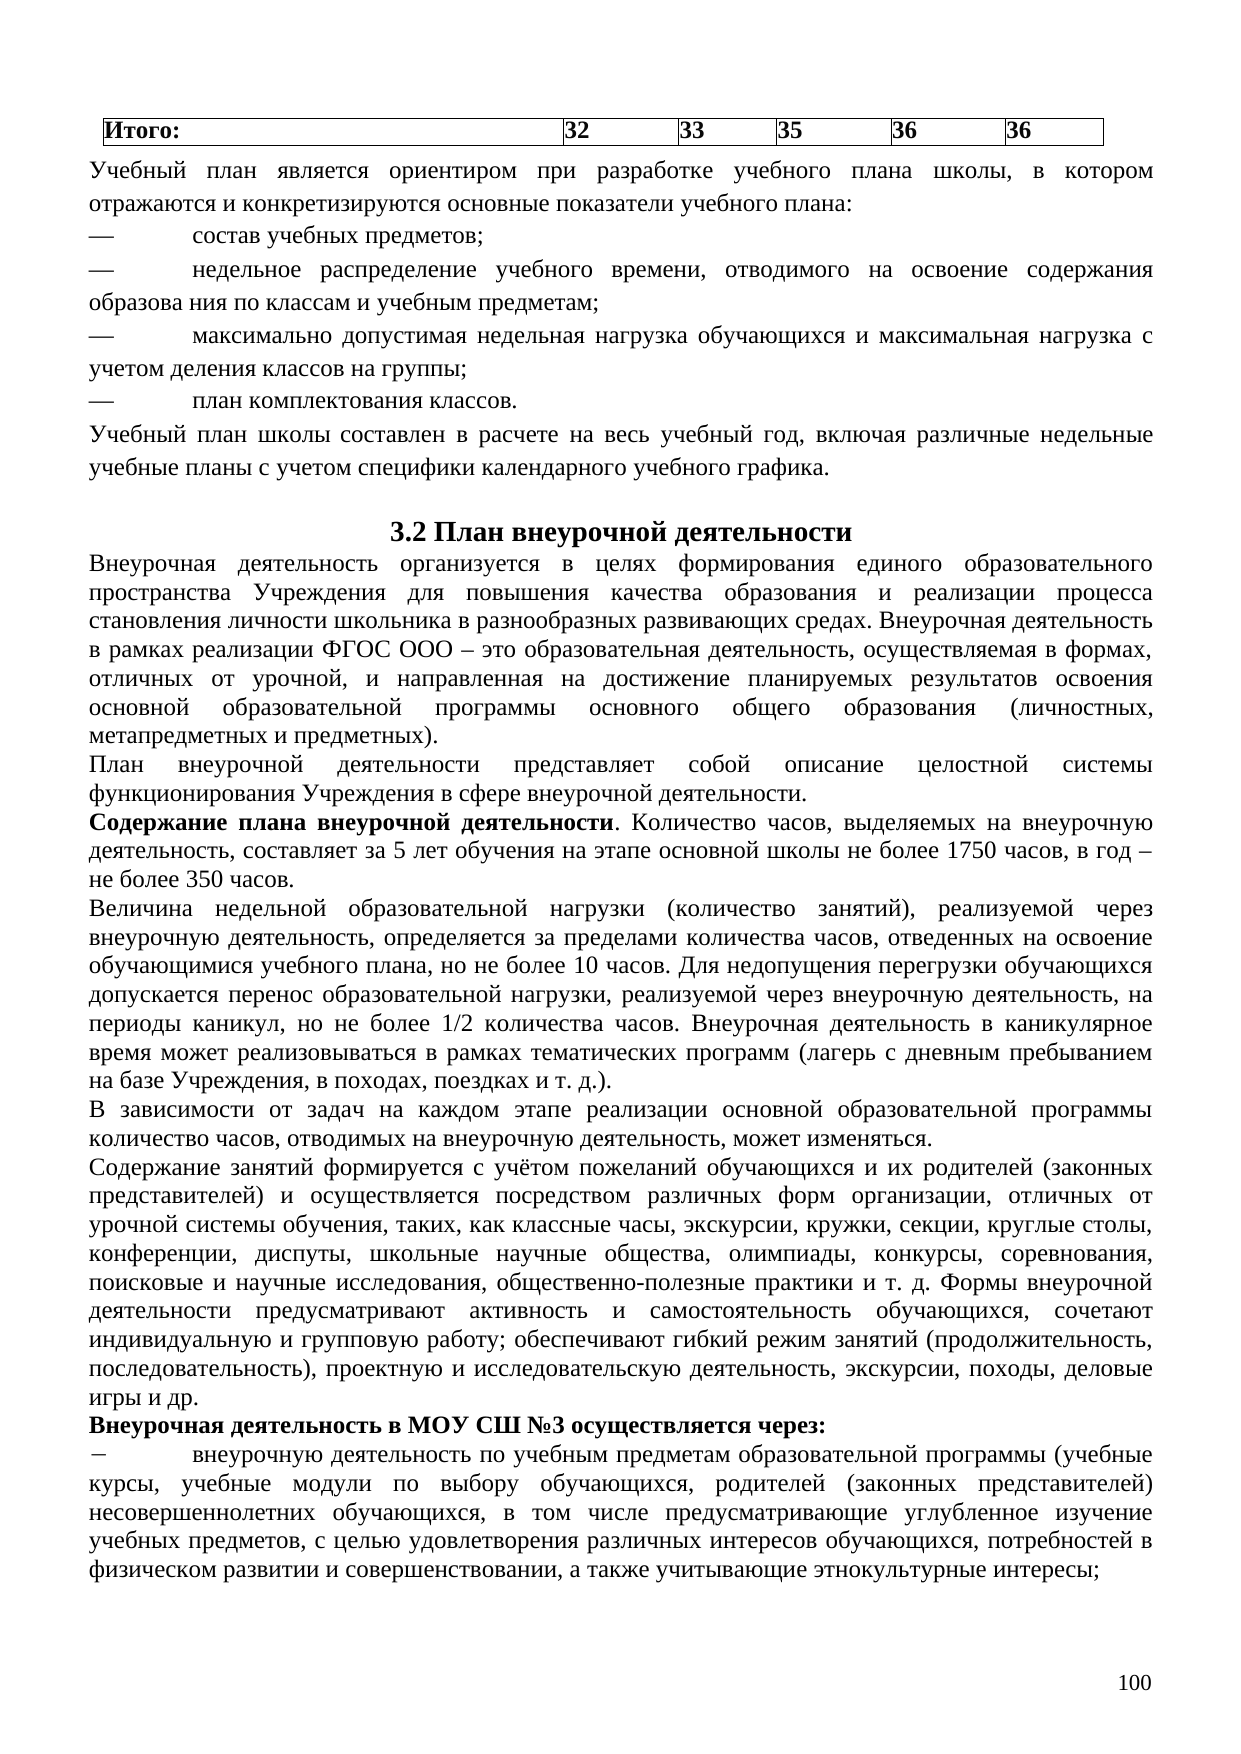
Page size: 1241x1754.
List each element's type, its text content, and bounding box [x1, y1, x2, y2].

text Внеурочная деятельность организуется в целях формирования единого образовательного пространства Учреждения для повышения качества образования и реализации процесса становления личности школьника в разнообразных развивающих средах. Внеурочная деятельность в рамках реализации ФГОС ООО – это образовательная деятельность, осуществляемая в формах, отличных от урочной, и направленная на достижение планируемых результатов освоения основной образовательной программы основного общего образования (личностных, метапредметных и предметных). [89, 548, 1154, 749]
text План внеурочной деятельности представляет собой описание целостной системы функционирования Учреждения в сфере внеурочной деятельности. [89, 749, 1154, 807]
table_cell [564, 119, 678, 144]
list максимально допустимая недельная нагрузка обучающихся и максимальная нагрузка с учетом деления классов на группы; [89, 320, 1154, 382]
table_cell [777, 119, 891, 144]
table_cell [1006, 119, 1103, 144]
text Величина недельной образовательной нагрузки (количество занятий), реализуемой через внеурочную деятельность, определяется за пределами количества часов, отведенных на освоение обучающимися учебного плана, но не более 10 часов. Для недопущения перегрузки обучающихся допускается перенос образовательной нагрузки, реализуемой через внеурочную деятельность, на периоды каникул, но не более 1/2 количества часов. Внеурочная деятельность в каникулярное время может реализовываться в рамках тематических программ (лагерь с дневным пребыванием на базе Учреждения, в походах, поездках и т. д.). [89, 893, 1154, 1094]
subtitle 3.2 План внеурочной деятельности [89, 514, 1154, 548]
text Внеурочная деятельность в МОУ СШ №3 осуществляется через: [89, 1411, 1154, 1439]
list план комплектования классов. [89, 386, 1154, 415]
list внеурочную деятельность по учебным предметам образовательной программы (учебные курсы, учебные модули по выбору обучающихся, родителей (законных представителей) несовершеннолетних обучающихся, в том числе предусматривающие углубленное изучение учебных предметов, с целью удовлетворения различных интересов обучающихся, потребностей в физическом развитии и совершенствовании, а также учитывающие этнокультурные интересы; [89, 1439, 1154, 1583]
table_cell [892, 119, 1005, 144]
text Содержание занятий формируется с учётом пожеланий обучающихся и их родителей (законных представителей) и осуществляется посредством различных форм организации, отличных от урочной системы обучения, таких, как классные часы, экскурсии, кружки, секции, круглые столы, конференции, диспуты, школьные научные общества, олимпиады, конкурсы, соревнования, поисковые и научные исследования, общественно-полезные практики и т. д. Формы внеурочной деятельности предусматривают активность и самостоятельность обучающихся, сочетают индивидуальную и групповую работу; обеспечивают гибкий режим занятий (продолжительность, последовательность), проектную и исследовательскую деятельность, экскурсии, походы, деловые игры и др. [89, 1152, 1154, 1411]
text Учебный план школы составлен в расчете на весь учебный год, включая различные недельные учебные планы с учетом специфики календарного учебного графика. [89, 419, 1154, 481]
text В зависимости от задач на каждом этапе реализации основной образовательной программы количество часов, отводимых на внеурочную деятельность, может изменяться. [89, 1094, 1154, 1152]
text Учебный план является ориентиром при разработке учебного плана школы, в котором отражаются и конкретизируются основные показатели учебного плана: [89, 155, 1154, 217]
list недельное распределение учебного времени, отводимого на освоение содержания образова ния по классам и учебным предметам; [89, 254, 1154, 316]
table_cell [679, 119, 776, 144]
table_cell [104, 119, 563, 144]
list состав учебных предметов; [89, 221, 1154, 250]
text Содержание плана внеурочной деятельности. Количество часов, выделяемых на внеурочную деятельность, составляет за 5 лет обучения на этапе основной школы не более 1750 часов, в год – не более 350 часов. [89, 807, 1154, 893]
